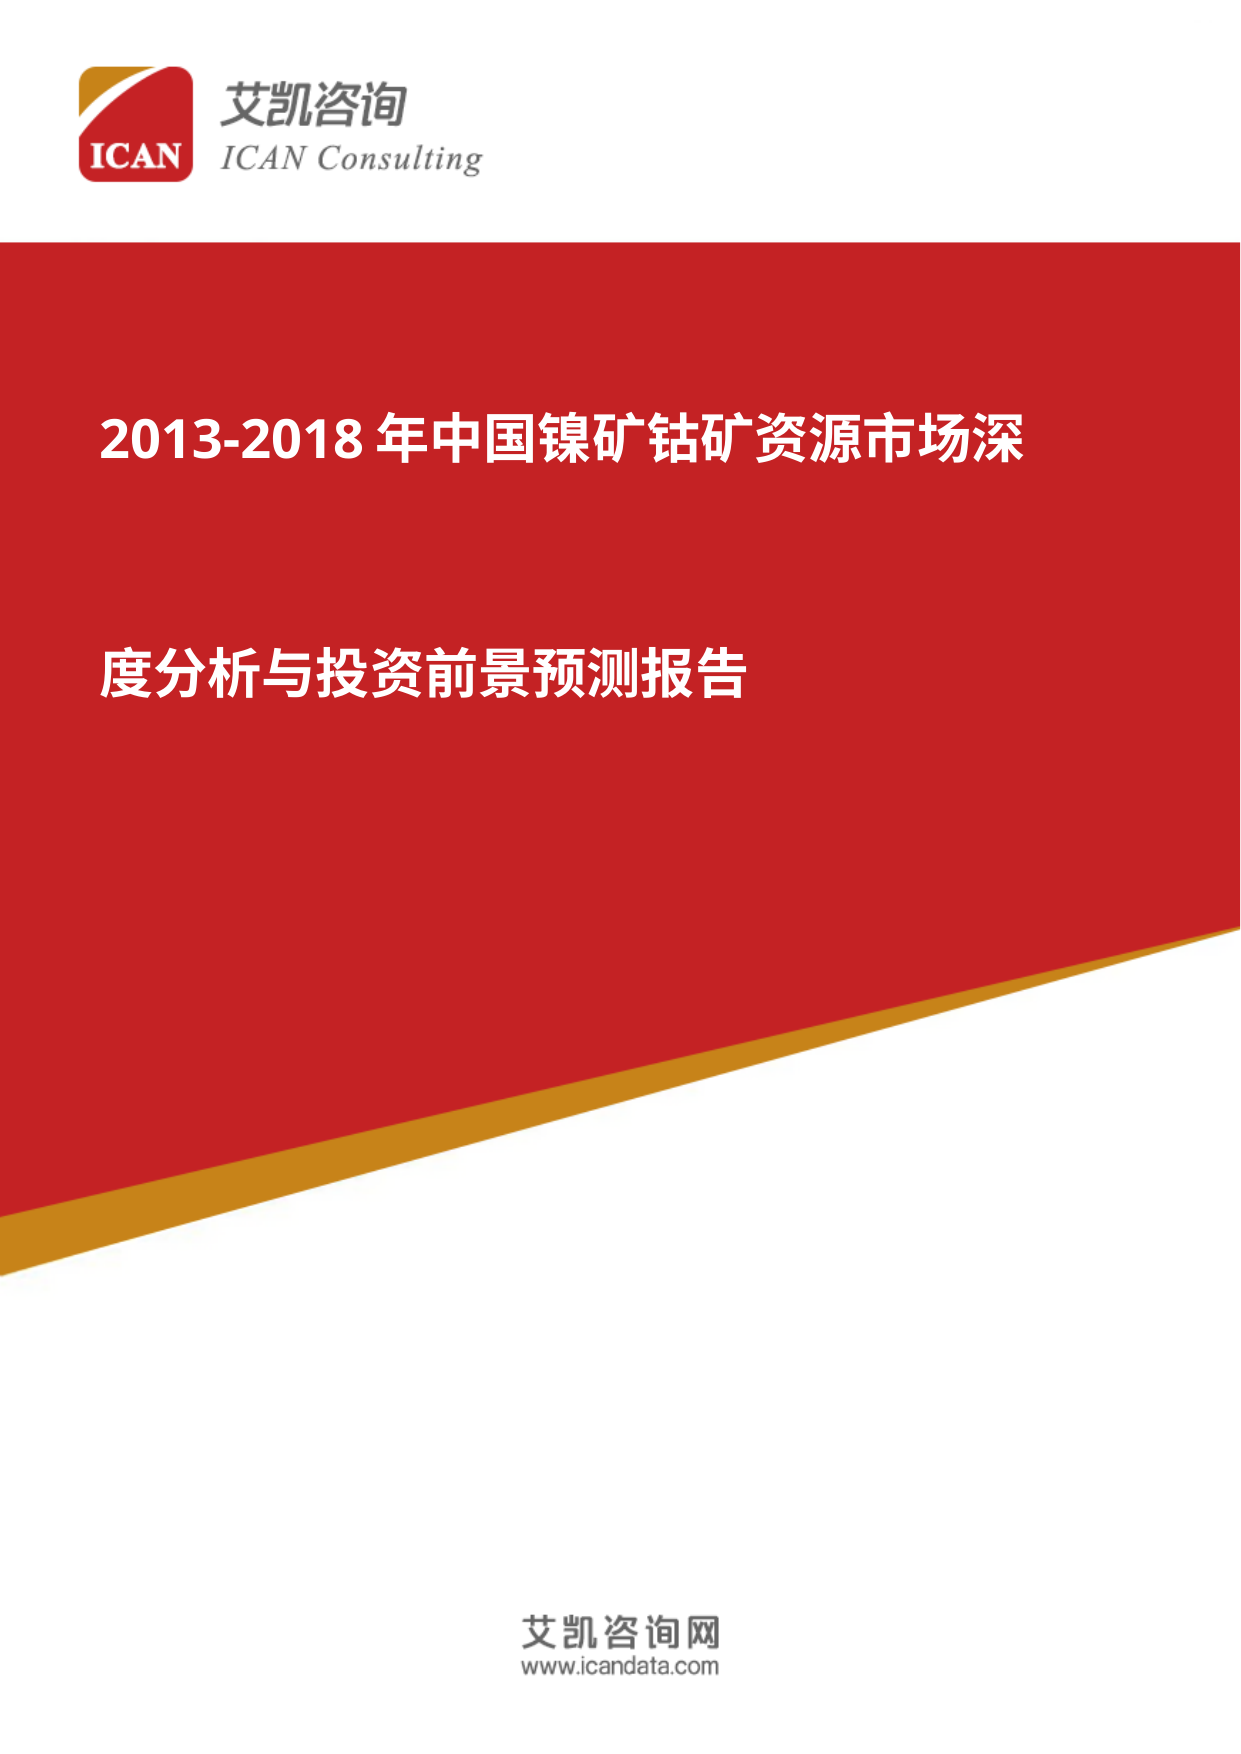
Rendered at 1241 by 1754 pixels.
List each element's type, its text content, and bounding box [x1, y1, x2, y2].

picture [0, 5, 1241, 1754]
subtitle 2013-2018年中国镍矿钴矿资源市场深度分析与投资前景预测报告 [99, 386, 1053, 718]
